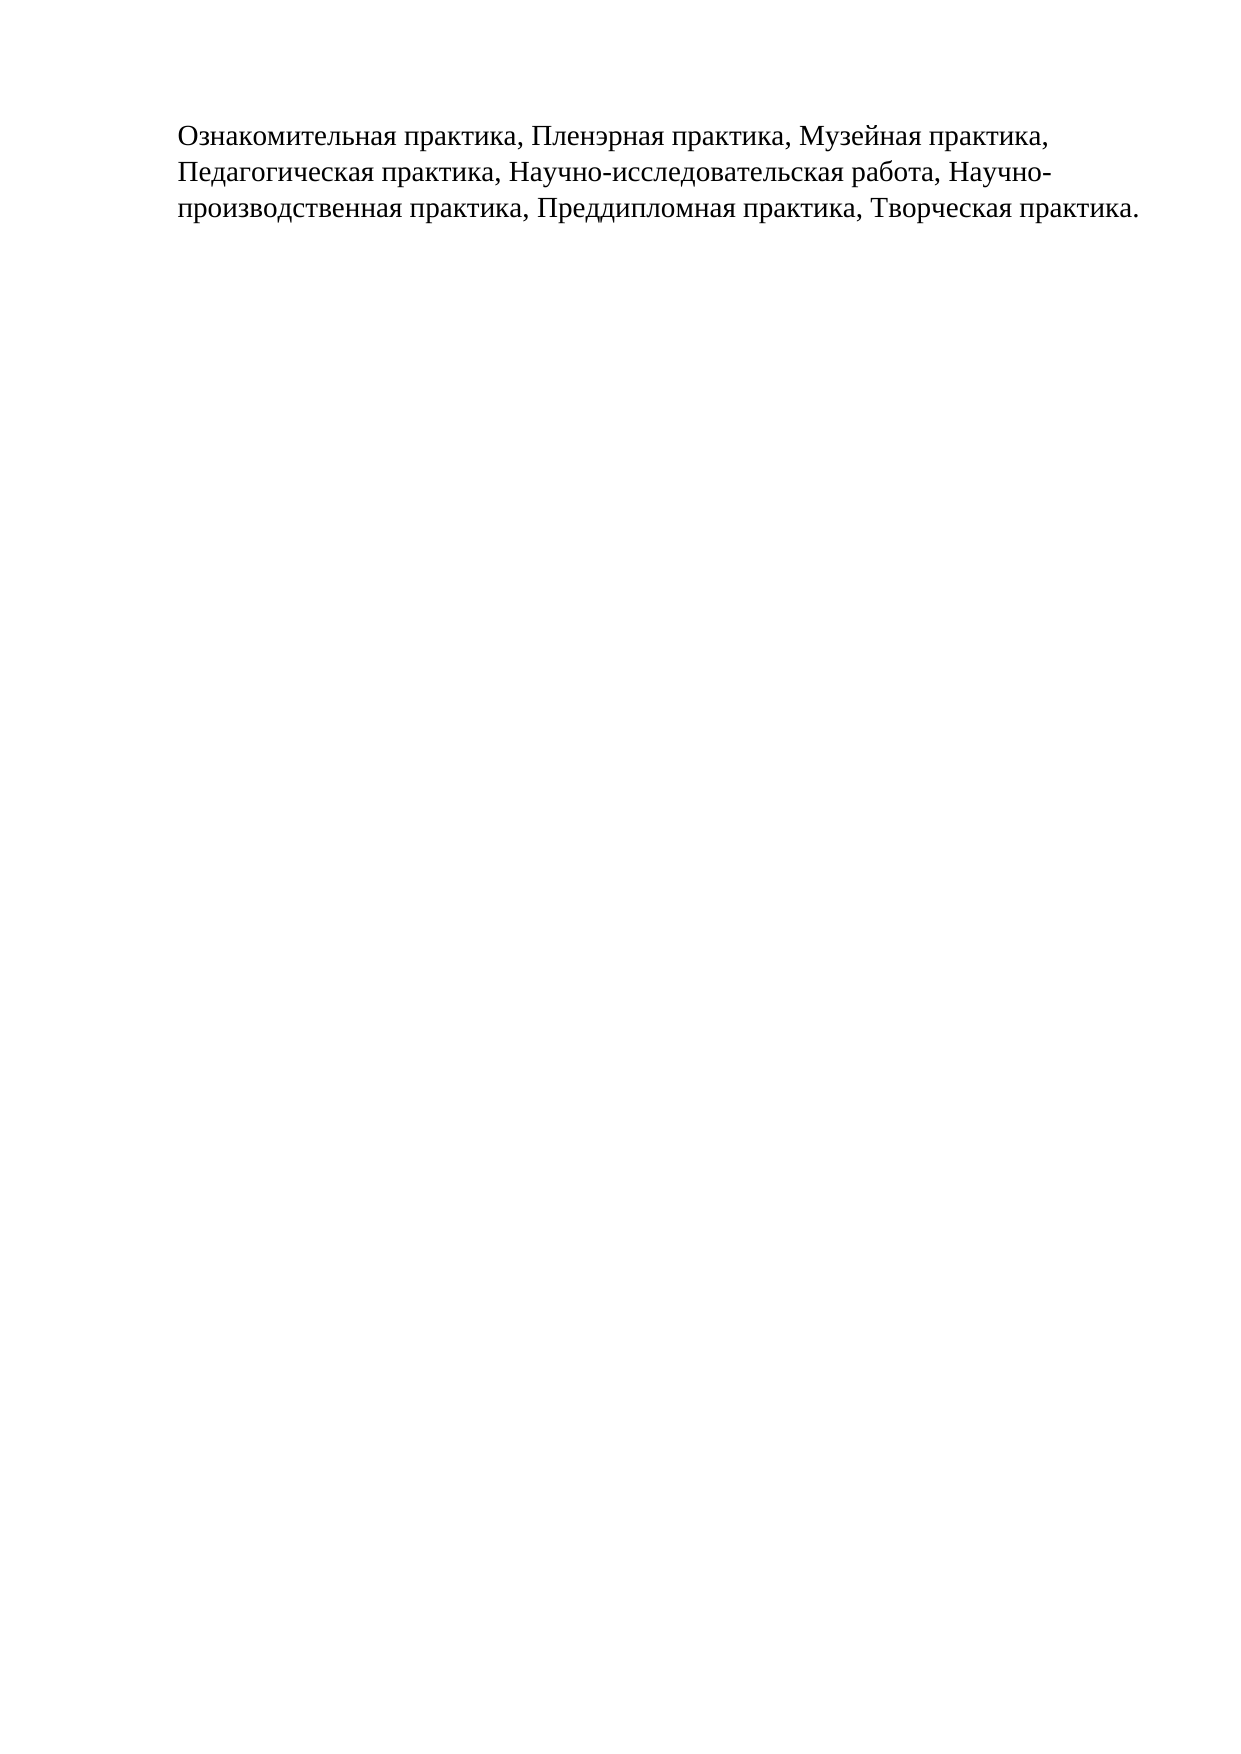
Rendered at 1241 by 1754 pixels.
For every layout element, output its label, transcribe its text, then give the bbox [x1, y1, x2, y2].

text Ознакомительная практика, Пленэрная практика, Музейная практика, Педагогическая практика, Научно-исследовательская работа, Научно-производственная практика, Преддипломная практика, Творческая практика. [177, 118, 1152, 224]
